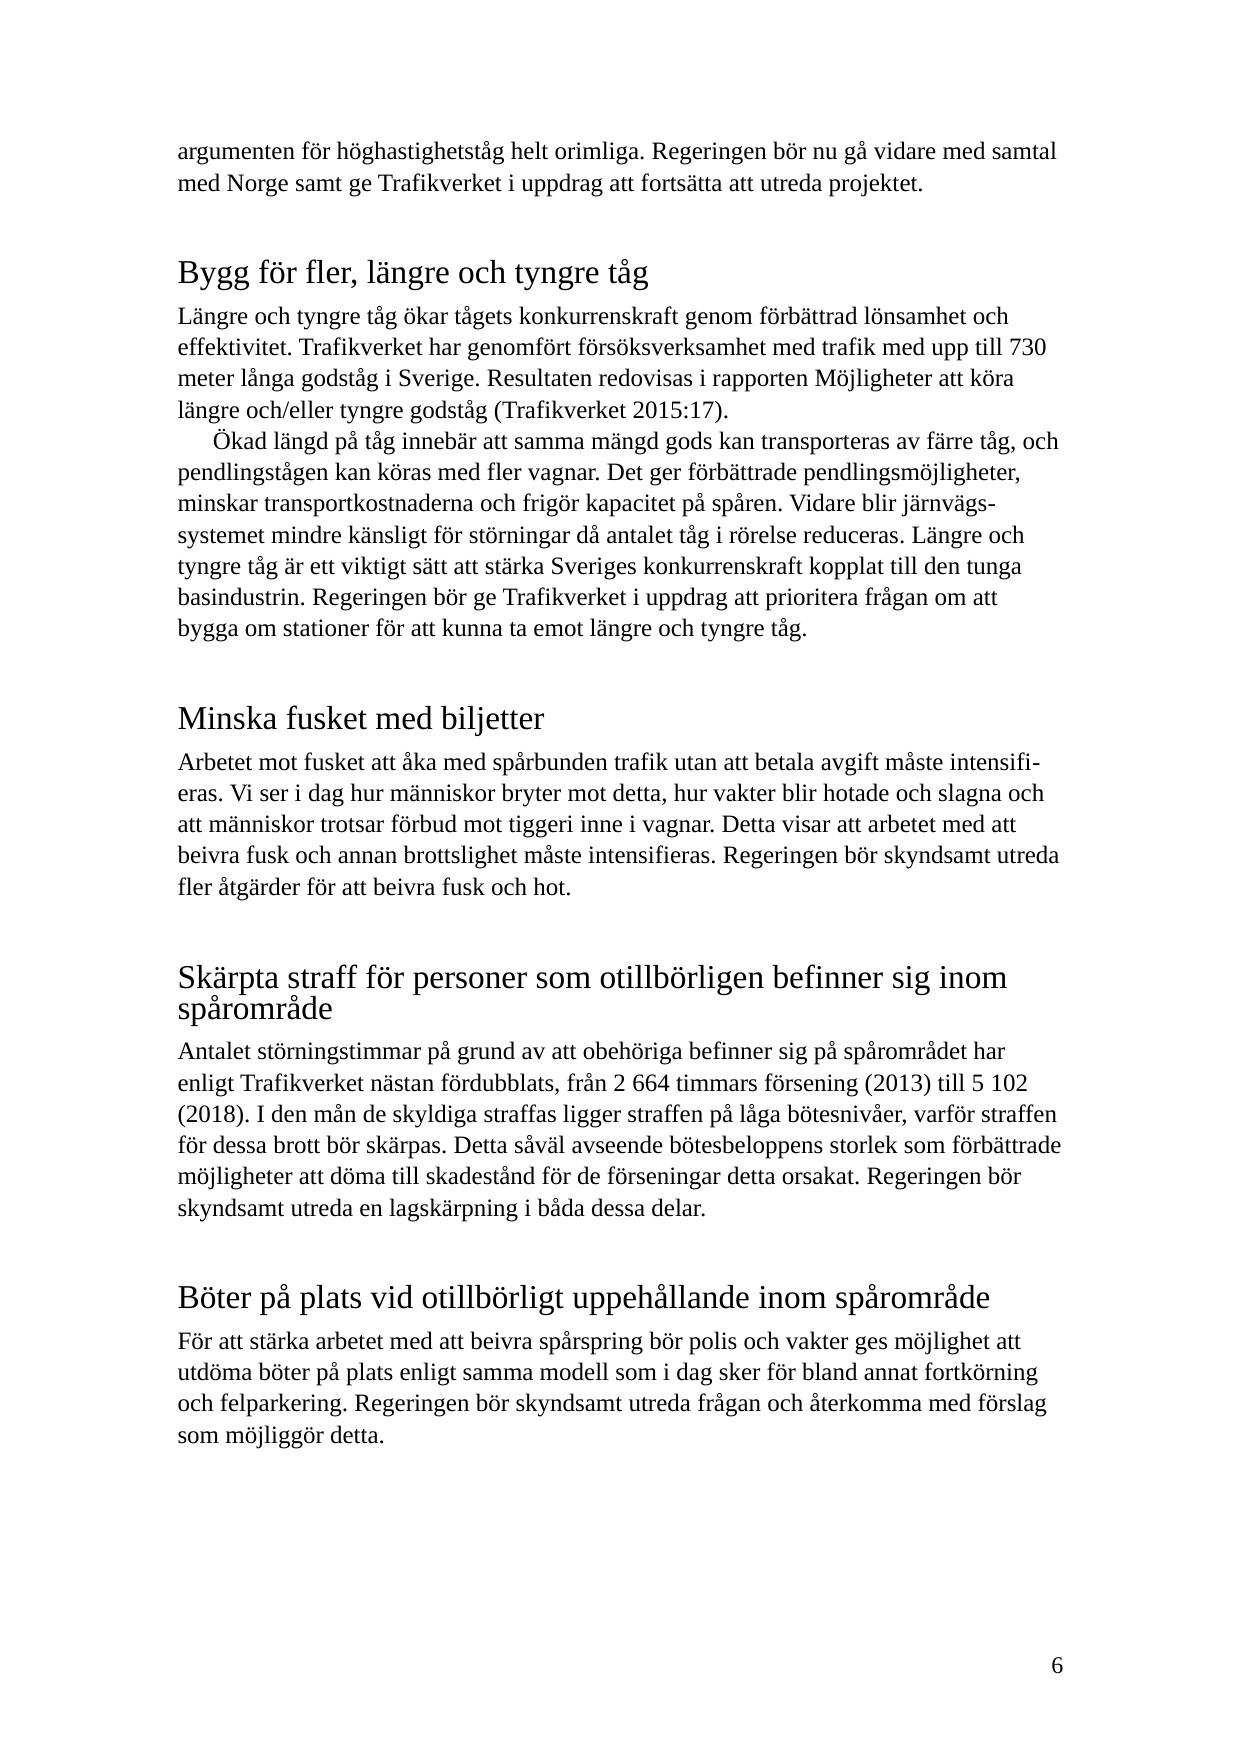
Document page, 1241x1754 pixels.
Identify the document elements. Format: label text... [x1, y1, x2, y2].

subtitle Bygg för fler, längre och tyngre tåg [177, 259, 1063, 290]
text Ökad längd på tåg innebär att samma mängd gods kan transporteras av färre tåg, och pendlingstågen kan köras med fler vagnar. Det ger förbättrade pendlingsmöjligheter, minskar transportkostnaderna och frigör kapacitet på spåren. Vidare blir järnvägssystemet mindre känsligt för störningar då antalet tåg i rörelse reduceras. Längre och tyngre tåg är ett viktigt sätt att stärka Sveriges konkurrenskraft kopplat till den tunga basindustrin. Regeringen bör ge Trafikverket i uppdrag att prioritera frågan om att bygga om stationer för att kunna ta emot längre och tyngre tåg. [177, 423, 1063, 642]
text Längre och tyngre tåg ökar tågets konkurrenskraft genom förbättrad lönsamhet och effektivitet. Trafikverket har genomfört försöksverksamhet med trafik med upp till 730 meter långa godståg i Sverige. Resultaten redovisas i rapporten Möjligheter att köra längre och/eller tyngre godståg (Trafikverket 2015:17). [177, 298, 1063, 423]
subtitle Böter på plats vid otillbörligt uppehållande inom spårområde [177, 1284, 1063, 1315]
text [177, 134, 1063, 196]
subtitle Skärpta straff för personer som otillbörligen befinner sig inom spårområde [177, 963, 1063, 1026]
text Antalet störningstimmar på grund av att obehöriga befinner sig på spårområdet har enligt Trafikverket nästan fördubblats, från 2 664 timmars försening (2013) till 5 102 (2018). I den mån de skyldiga straffas ligger straffen på låga bötesnivåer, varför straffen för dessa brott bör skärpas. Detta såväl avseende bötesbeloppens storlek som förbättrade möjligheter att döma till skadestånd för de förseningar detta orsakat. Regeringen bör skyndsamt utreda en lagskärpning i båda dessa delar. [177, 1034, 1063, 1221]
subtitle Minska fusket med biljetter [177, 705, 1063, 736]
text För att stärka arbetet med att beivra spårspring bör polis och vakter ges möjlighet att utdöma böter på plats enligt samma modell som i dag sker för bland annat fortkörning och felparkering. Regeringen bör skyndsamt utreda frågan och återkomma med förslag som möjliggör detta. [177, 1323, 1063, 1448]
text Arbetet mot fusket att åka med spårbunden trafik utan att betala avgift måste intensifieras. Vi ser i dag hur människor bryter mot detta, hur vakter blir hotade och slagna och att människor trotsar förbud mot tiggeri inne i vagnar. Detta visar att arbetet med att beivra fusk och annan brottslighet måste intensifieras. Regeringen bör skyndsamt utreda fler åtgärder för att beivra fusk och hot. [177, 744, 1063, 901]
